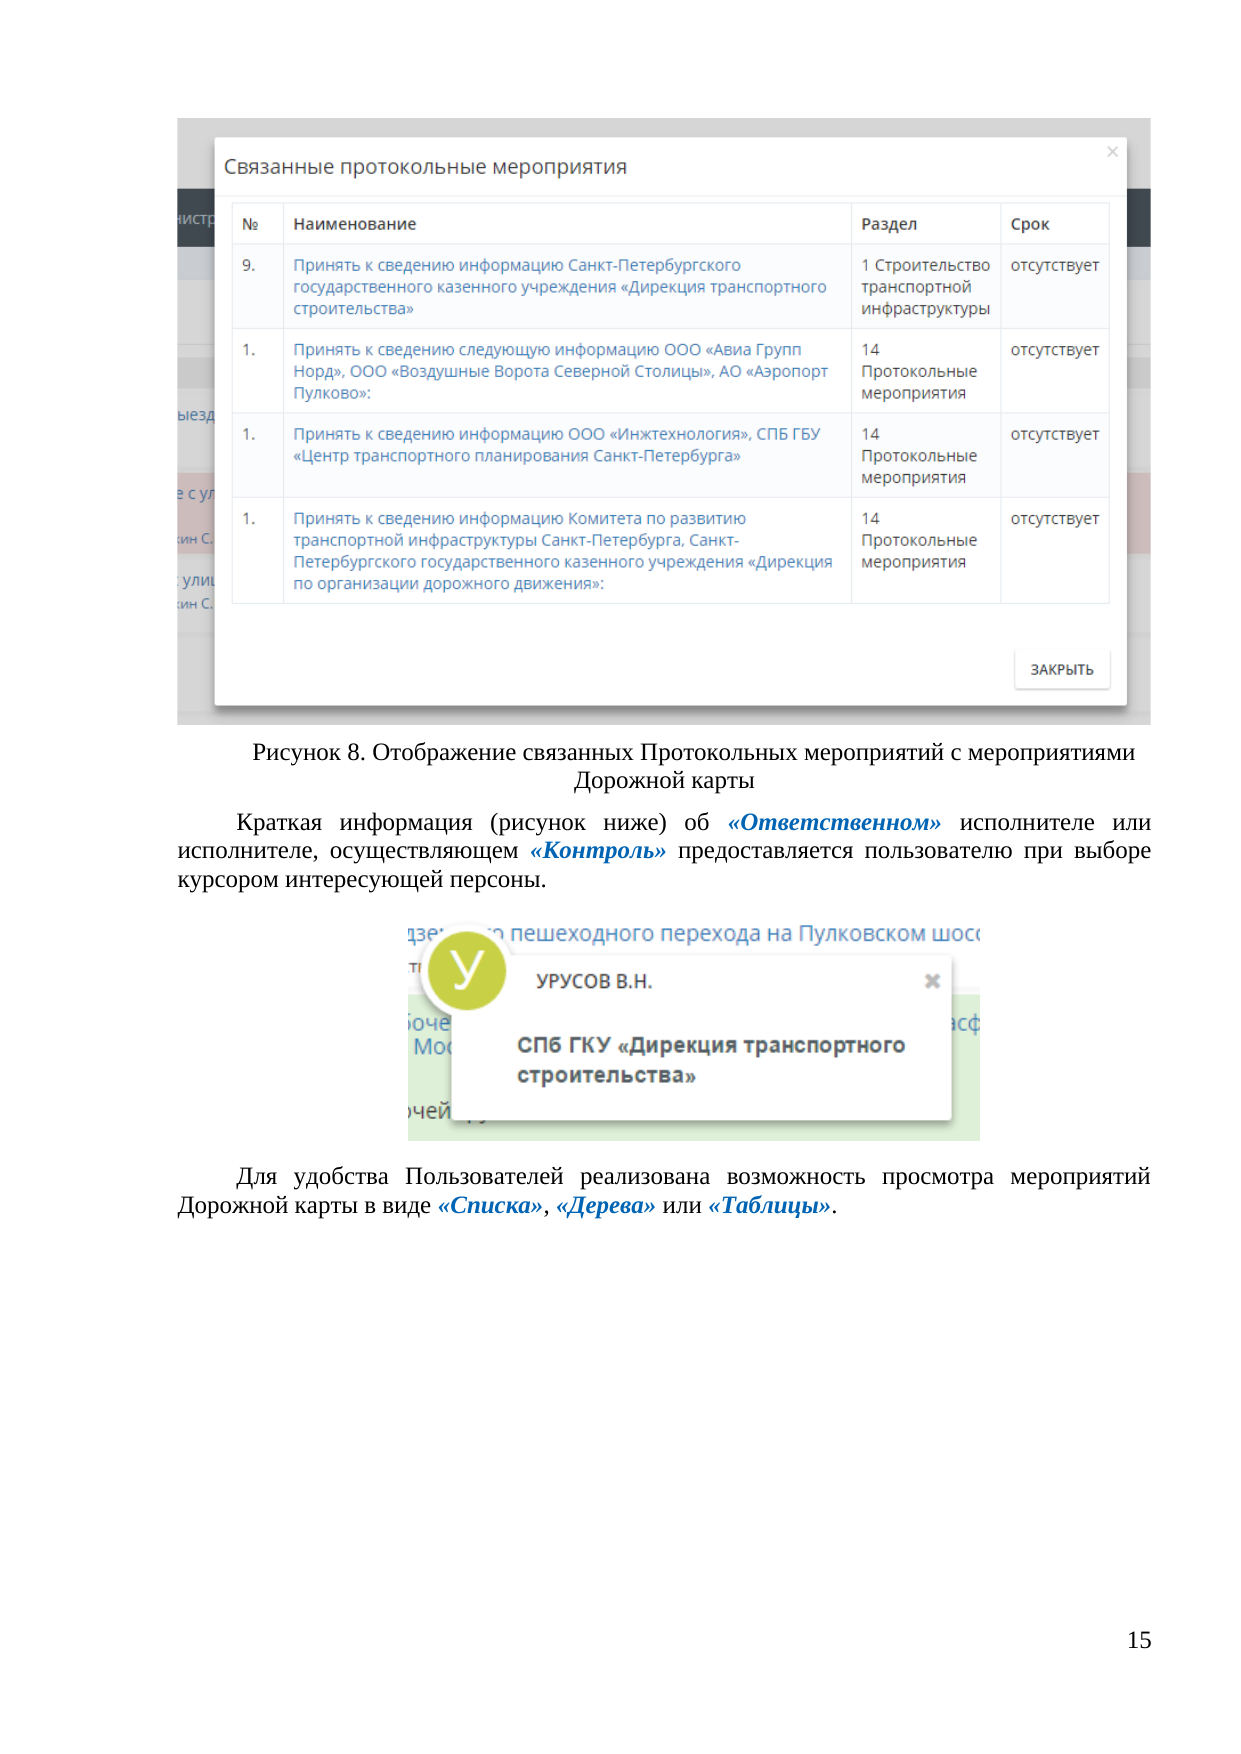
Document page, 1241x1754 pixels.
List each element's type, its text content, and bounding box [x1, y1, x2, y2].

text Краткая информация (рисунок ниже) об «Ответственном» исполнителе или исполнителе, осуществляющем «Контроль» предоставляется пользователю при выборе курсором интересующей персоны. [177, 807, 1152, 893]
picture [408, 913, 980, 1141]
text Рисунок 8. Отображение связанных Протокольных мероприятий с мероприятиями Дорожной карты [177, 737, 1152, 794]
picture [177, 118, 1151, 725]
text Для удобства Пользователей реализована возможность просмотра мероприятий Дорожной карты в виде «Списка», «Дерева» или «Таблицы». [177, 1161, 1152, 1219]
